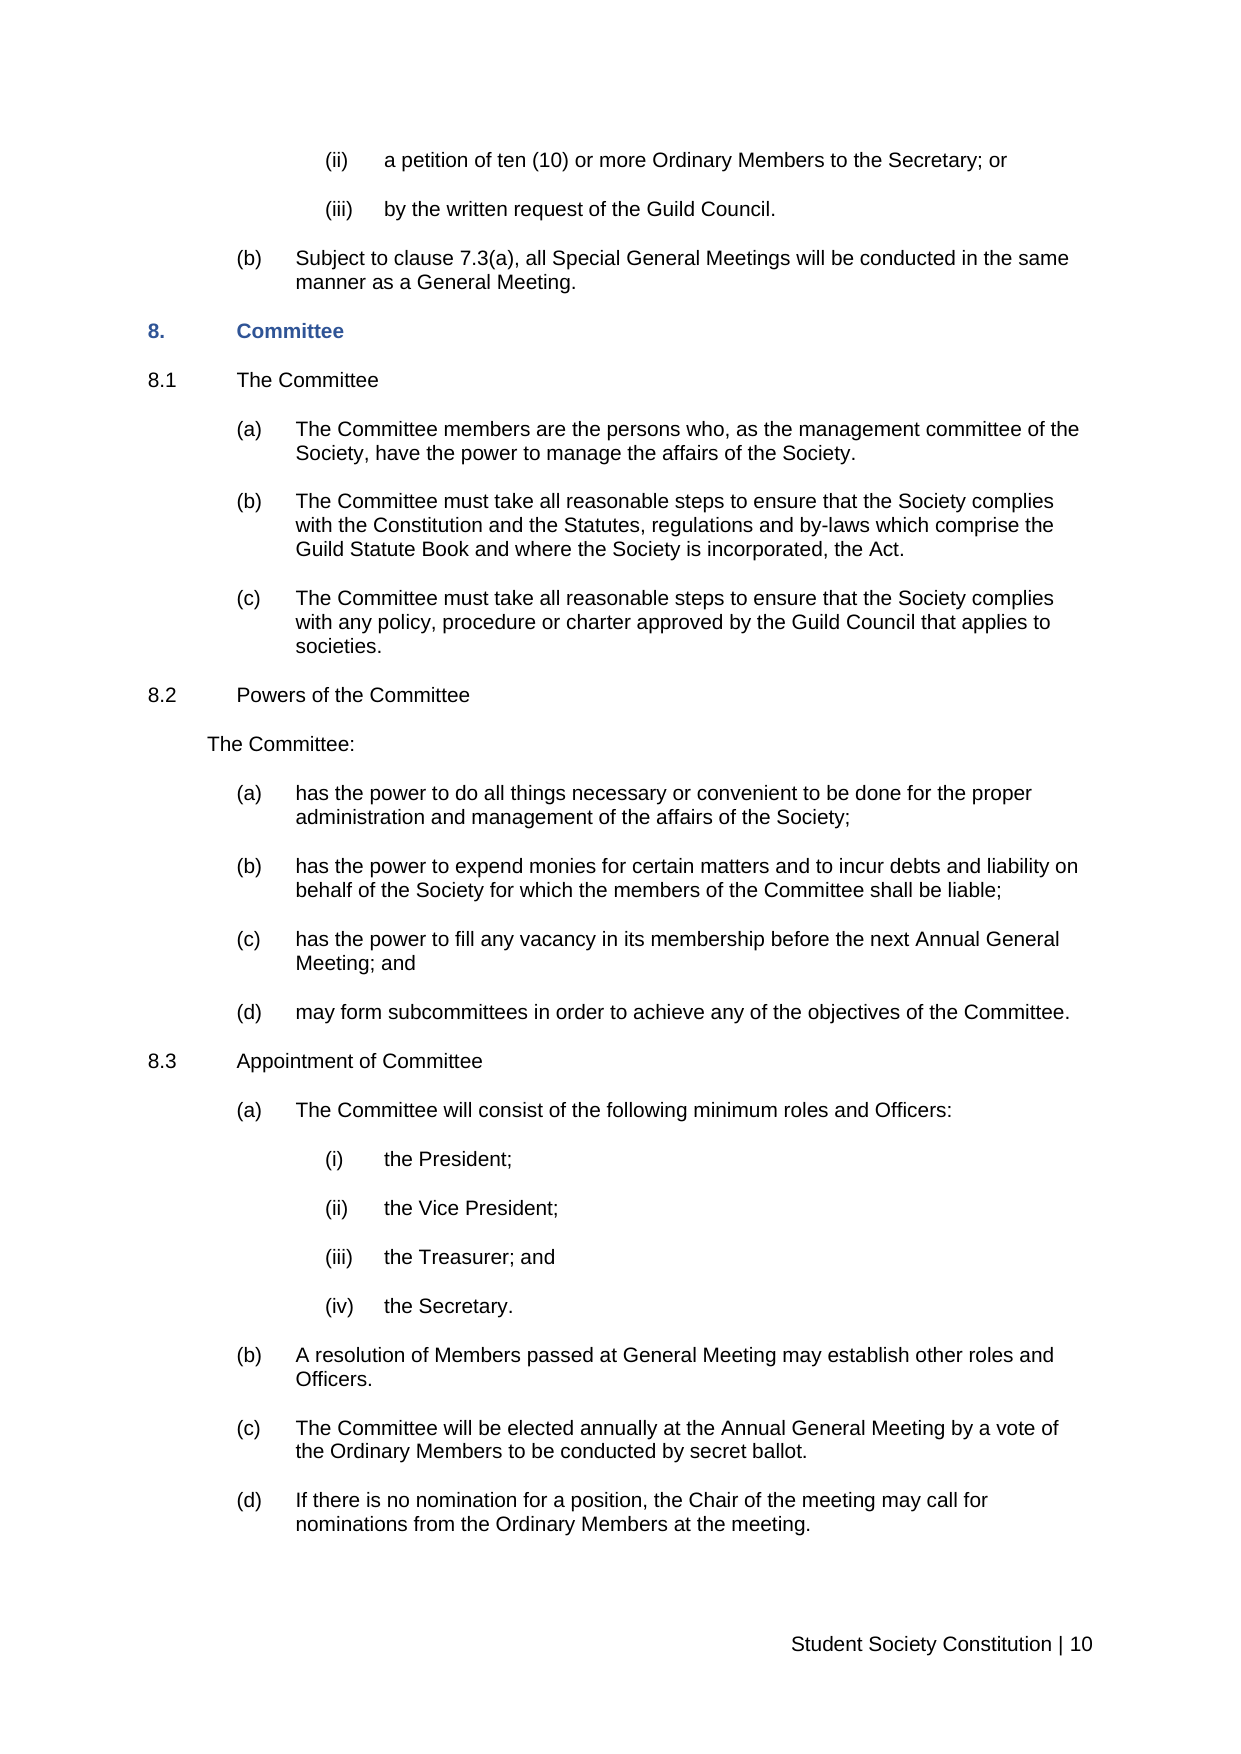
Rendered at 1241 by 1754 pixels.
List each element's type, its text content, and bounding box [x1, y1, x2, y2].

list by the written request of the Guild Council. [325, 197, 1092, 221]
list the Vice President; [325, 1196, 1092, 1219]
list the Treasurer; and [325, 1244, 1092, 1268]
list has the power to fill any vacancy in its membership before the next Annual General Meeting; and [236, 927, 1092, 975]
list may form subcommittees in order to achieve any of the objectives of the Committee. [236, 1000, 1092, 1024]
list Subject to clause 7.3(a), all Special General Meetings will be conducted in the same manner as a General Meeting. [236, 246, 1092, 293]
list Appointment of Committee [148, 1049, 1092, 1073]
list has the power to do all things necessary or convenient to be done for the proper administration and management of the affairs of the Society; [236, 781, 1092, 829]
list The Committee must take all reasonable steps to ensure that the Society complies with the Constitution and the Statutes, regulations and by-laws which comprise the Guild Statute Book and where the Society is incorporated, the Act. [236, 489, 1092, 561]
list A resolution of Members passed at General Meeting may establish other roles and Officers. [236, 1342, 1092, 1390]
list a petition of ten (10) or more Ordinary Members to the Secretary; or [325, 148, 1092, 172]
list The Committee [148, 367, 1092, 391]
list If there is no nomination for a position, the Chair of the meeting may call for nominations from the Ordinary Members at the meeting. [236, 1488, 1092, 1536]
list The Committee will consist of the following minimum roles and Officers: [236, 1098, 1092, 1122]
text The Committee: [148, 732, 1092, 756]
list the President; [325, 1147, 1092, 1171]
list The Committee will be elected annually at the Annual General Meeting by a vote of the Ordinary Members to be conducted by secret ballot. [236, 1415, 1092, 1463]
list The Committee members are the persons who, as the management committee of the Society, have the power to manage the affairs of the Society. [236, 416, 1092, 464]
list the Secretary. [325, 1293, 1092, 1317]
list Powers of the Committee [148, 683, 1092, 707]
subtitle Committee [148, 318, 1092, 342]
list The Committee must take all reasonable steps to ensure that the Society complies with any policy, procedure or charter approved by the Guild Council that applies to societies. [236, 586, 1092, 658]
list has the power to expend monies for certain matters and to incur debts and liability on behalf of the Society for which the members of the Committee shall be liable; [236, 854, 1092, 902]
